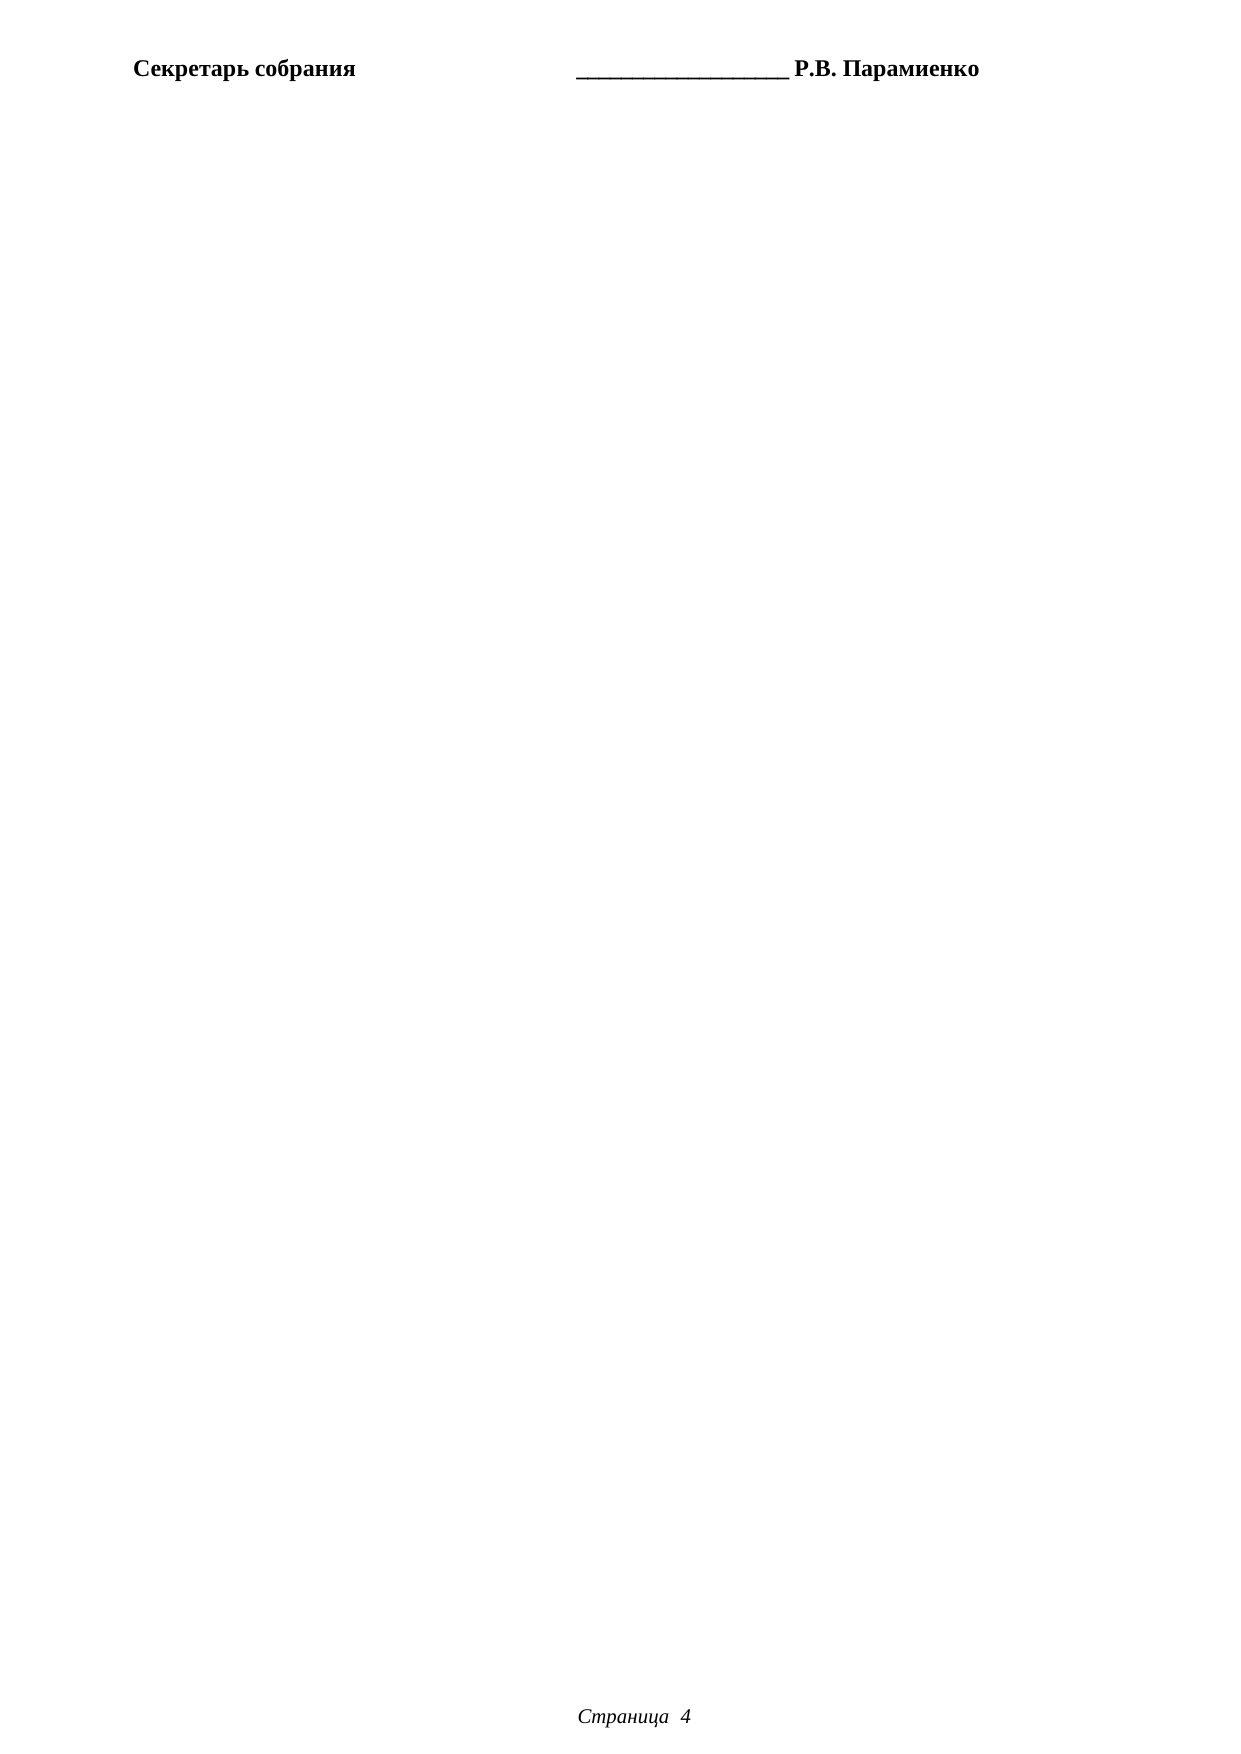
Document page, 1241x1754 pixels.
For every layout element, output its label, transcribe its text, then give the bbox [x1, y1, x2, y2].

text Секретарь собрания ___________________ Р.В. Парамиенко [133, 54, 1137, 82]
